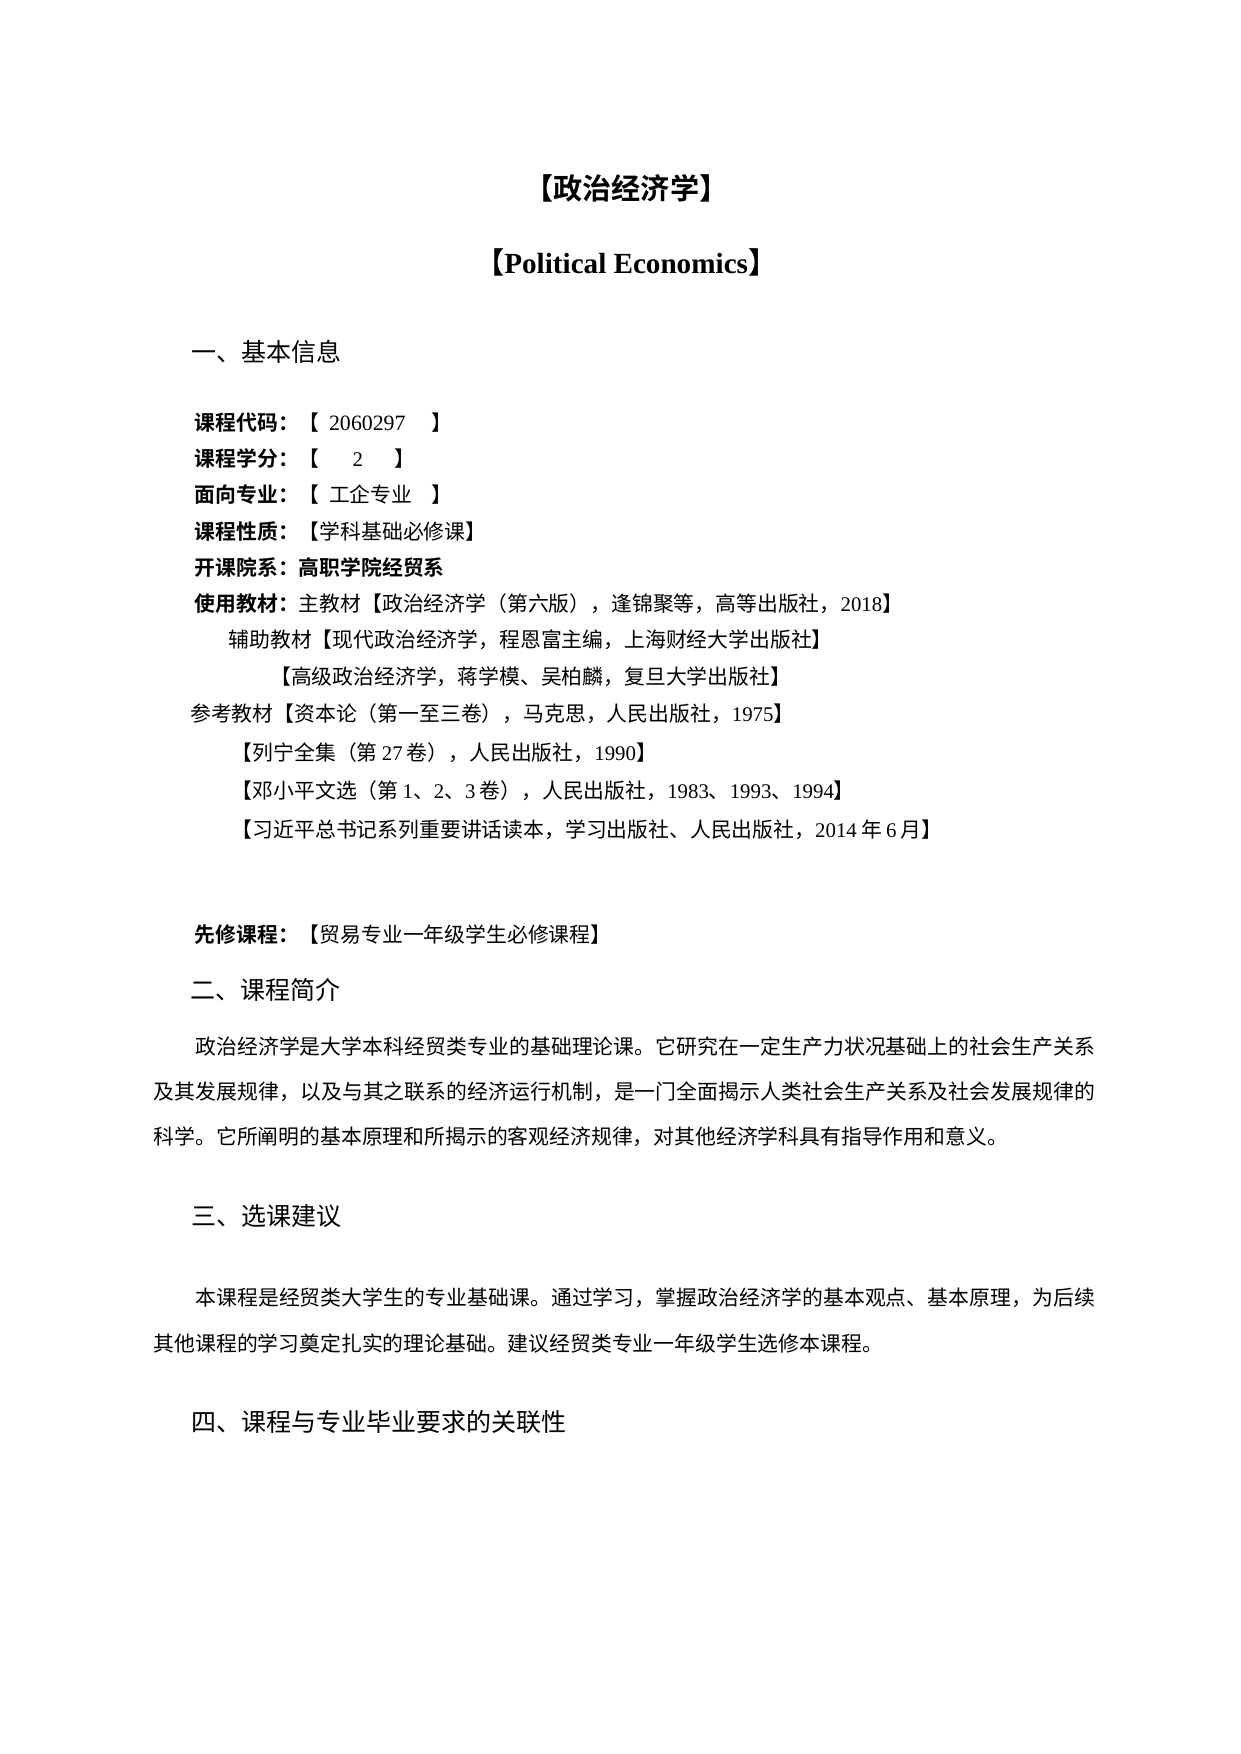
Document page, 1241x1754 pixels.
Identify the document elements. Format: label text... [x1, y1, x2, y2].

text 本课程是经贸类大学生的专业基础课。通过学习，掌握政治经济学的基本观点、基本原理，为后续其他课程的学习奠定扎实的理论基础。建议经贸类专业一年级学生选修本课程。 [153, 1282, 1098, 1357]
text 一、基本信息 [153, 318, 1098, 383]
text 三、选课建议 [153, 1182, 1098, 1247]
text 【邓小平文选（第1、2、3卷），人民出版社，1983、1993、1994】 [153, 773, 1098, 806]
text 课程代码：【 2060297 】 [153, 406, 1098, 436]
text 辅助教材【现代政治经济学，程恩富主编，上海财经大学出版社】 [228, 624, 1098, 654]
text 政治经济学是大学本科经贸类专业的基础理论课。它研究在一定生产力状况基础上的社会生产关系及其发展规律，以及与其之联系的经济运行机制，是一门全面揭示人类社会生产关系及社会发展规律的科学。它所阐明的基本原理和所揭示的客观经济规律，对其他经济学科具有指导作用和意义。 [153, 1030, 1098, 1151]
text 【高级政治经济学，蒋学模、吴柏麟，复旦大学出版社】 [228, 660, 1098, 690]
text 课程性质：【学科基础必修课】 [153, 515, 1098, 545]
text 先修课程：【贸易专业一年级学生必修课程】 [153, 918, 1098, 948]
text 四、课程与专业毕业要求的关联性 [153, 1388, 1098, 1453]
text 【习近平总书记系列重要讲话读本，学习出版社、人民出版社，2014年6月】 [153, 812, 1098, 844]
text 【政治经济学】 [153, 154, 1098, 219]
text 二、课程简介 [153, 970, 1098, 1007]
text 使用教材：主教材【政治经济学（第六版），逢锦聚等，高等出版社，2018】 [153, 587, 1098, 618]
text 课程学分：【 2 】 [153, 442, 1098, 473]
text 参考教材【资本论（第一至三卷），马克思，人民出版社，1975】 [153, 696, 1098, 729]
text 【Political Economics】 [153, 228, 1098, 293]
text 【列宁全集（第27卷），人民出版社，1990】 [153, 735, 1098, 767]
text 面向专业：【 工企专业 】 [153, 479, 1098, 509]
text 开课院系：高职学院经贸系 [153, 551, 1098, 581]
